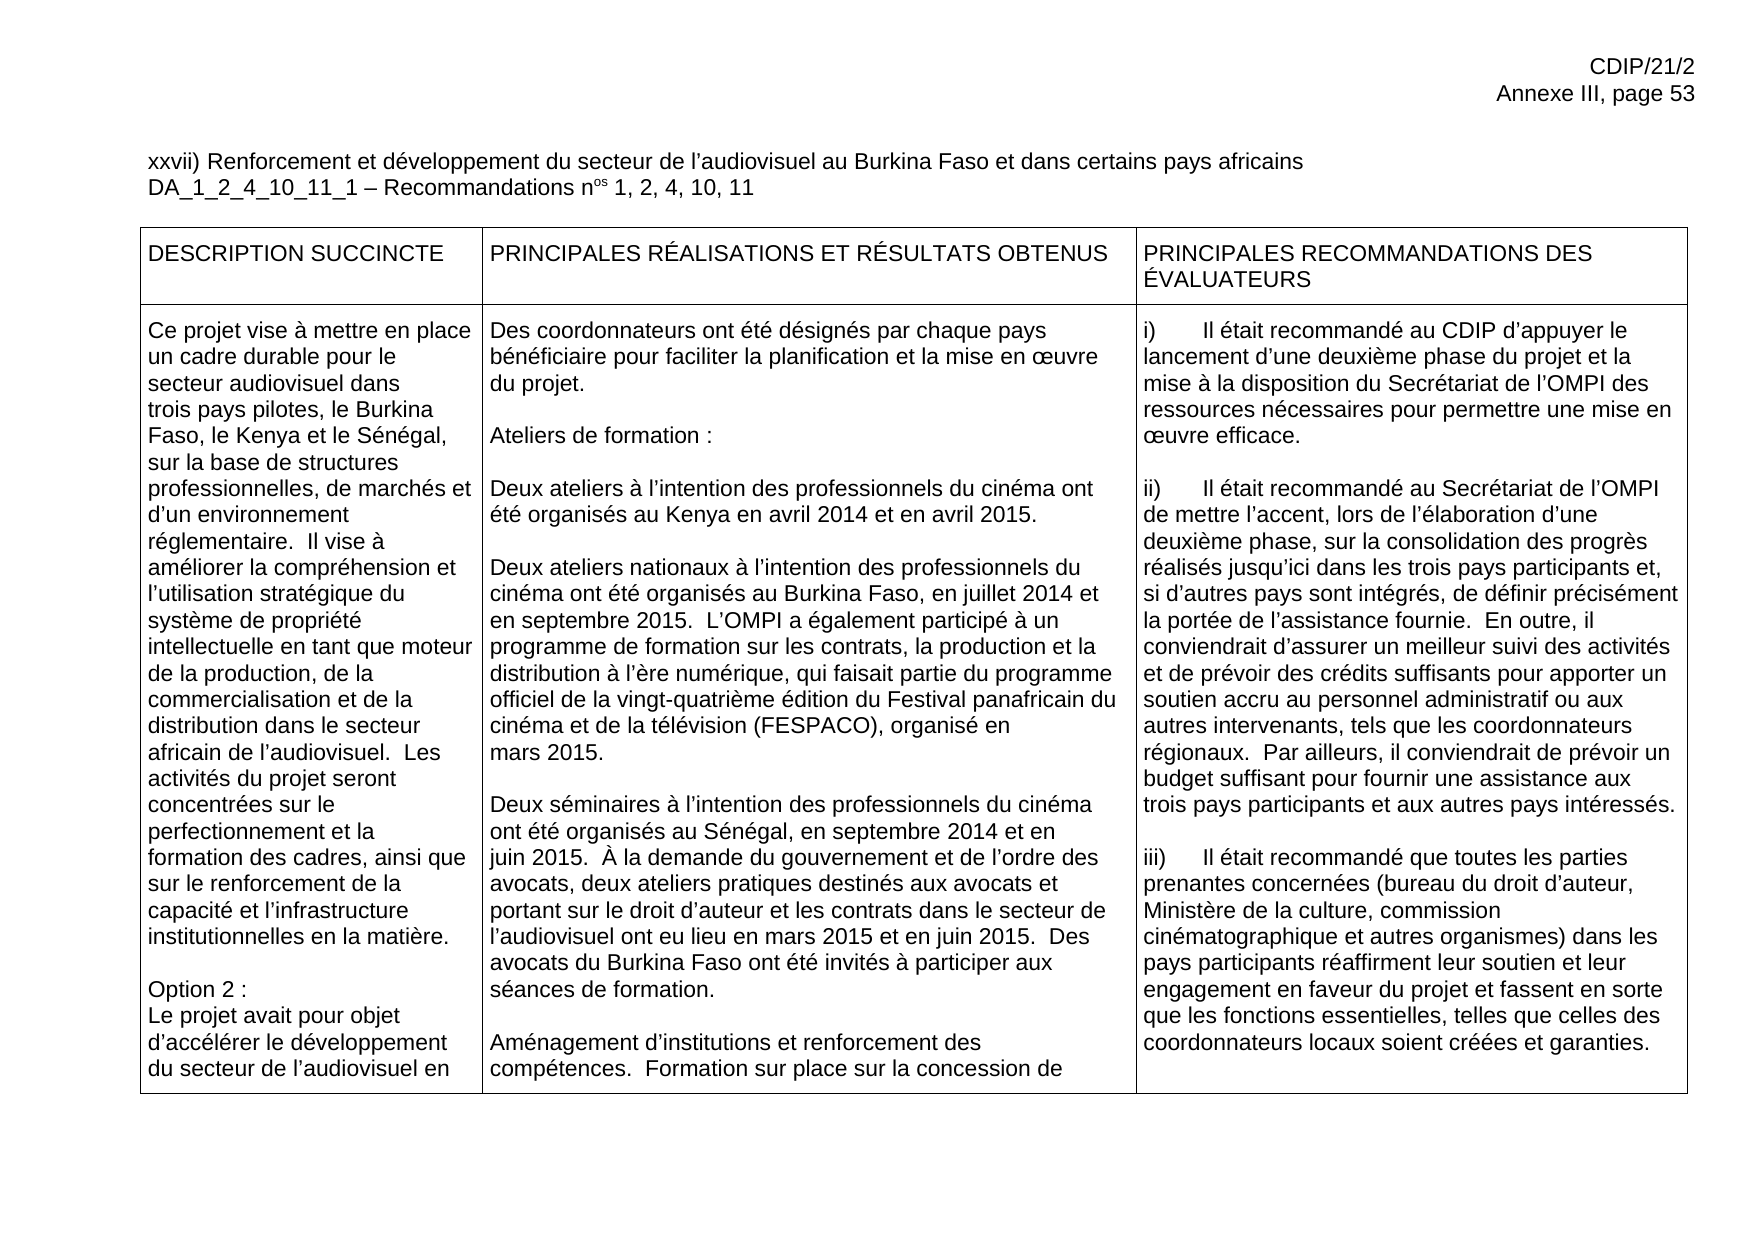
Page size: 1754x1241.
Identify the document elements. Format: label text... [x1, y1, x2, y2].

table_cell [1137, 305, 1687, 1093]
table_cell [141, 305, 482, 1093]
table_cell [483, 305, 1136, 1093]
table_header DESCRIPTION SUCCINCTE [141, 228, 482, 304]
text xxvii) Renforcement et développement du secteur de l’audiovisuel au Burkina Faso et dans certains pays africains [148, 148, 1695, 174]
text DA_1_2_4_10_11_1 – Recommandations nos 1, 2, 4, 10, 11 [148, 174, 1695, 200]
table_header PRINCIPALES RECOMMANDATIONS DES ÉVALUATEURS [1137, 228, 1687, 304]
table_header PRINCIPALES RÉALISATIONS ET RÉSULTATS OBTENUS [483, 228, 1136, 304]
